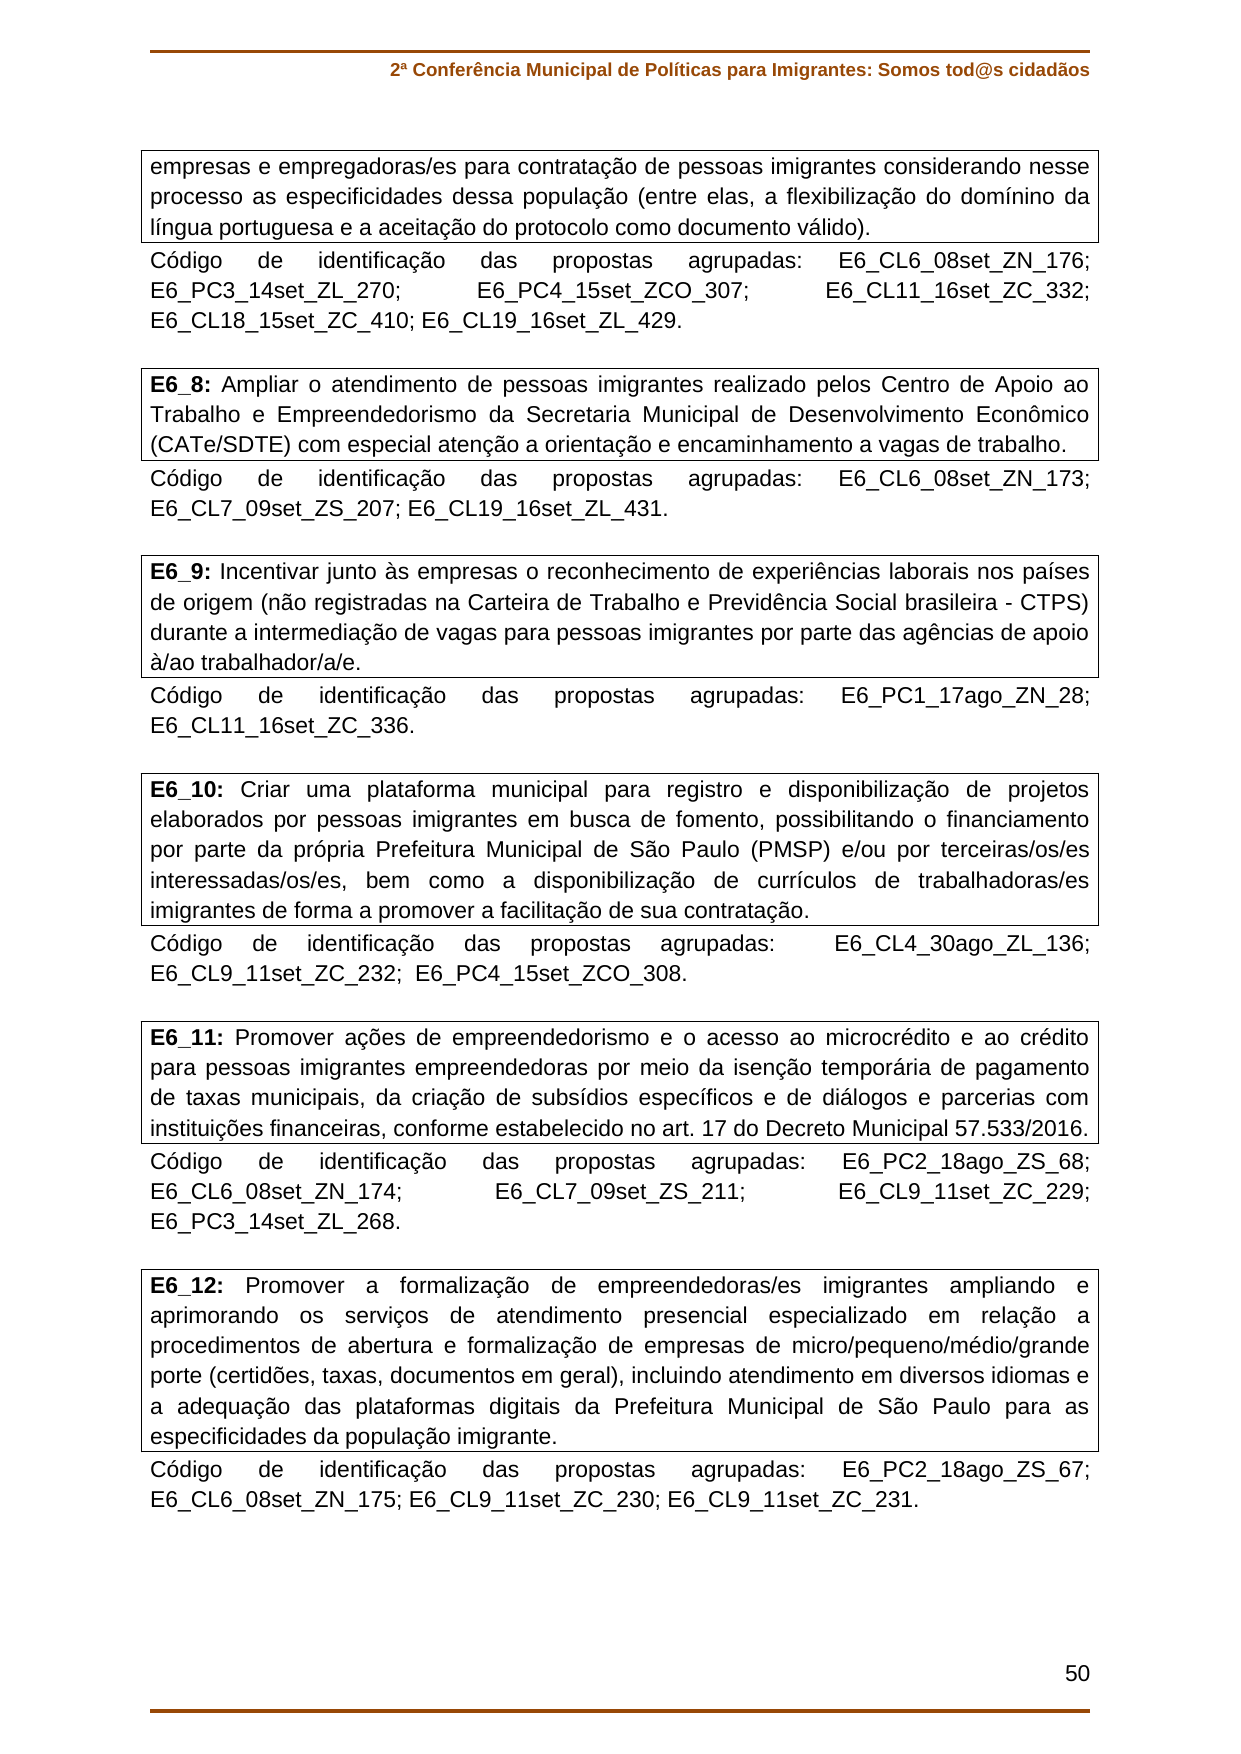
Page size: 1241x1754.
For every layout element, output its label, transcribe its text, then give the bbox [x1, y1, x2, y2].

text Código de identificação das propostas agrupadas: E6_PC2_18ago_ZS_68; E6_CL6_08set_ZN_174; E6_CL7_09set_ZS_211; E6_CL9_11set_ZC_229; E6_PC3_14set_ZL_268. [150, 1148, 1090, 1235]
text E6_10: Criar uma plataforma municipal para registro e disponibilização de projetos elaborados por pessoas imigrantes em busca de fomento, possibilitando o financiamento por parte da própria Prefeitura Municipal de São Paulo (PMSP) e/ou por terceiras/os/es interessadas/os/es, bem como a disponibilização de currículos de trabalhadoras/es imigrantes de forma a promover a facilitação de sua contratação. [142, 774, 1098, 925]
text E6_11: Promover ações de empreendedorismo e o acesso ao microcrédito e ao crédito para pessoas imigrantes empreendedoras por meio da isenção temporária de pagamento de taxas municipais, da criação de subsídios específicos e de diálogos e parcerias com instituições financeiras, conforme estabelecido no art. 17 do Decreto Municipal 57.533/2016. [142, 1022, 1098, 1143]
text E6_9: Incentivar junto às empresas o reconhecimento de experiências laborais nos países de origem (não registradas na Carteira de Trabalho e Previdência Social brasileira - CTPS) durante a intermediação de vagas para pessoas imigrantes por parte das agências de apoio à/ao trabalhador/a/e. [142, 556, 1098, 677]
text Código de identificação das propostas agrupadas: E6_CL4_30ago_ZL_136; E6_CL9_11set_ZC_232; E6_PC4_15set_ZCO_308. [150, 930, 1090, 987]
text E6_8: Ampliar o atendimento de pessoas imigrantes realizado pelos Centro de Apoio ao Trabalho e Empreendedorismo da Secretaria Municipal de Desenvolvimento Econômico (CATe/SDTE) com especial atenção a orientação e encaminhamento a vagas de trabalho. [142, 369, 1098, 460]
text Código de identificação das propostas agrupadas: E6_PC1_17ago_ZN_28; E6_CL11_16set_ZC_336. [150, 682, 1090, 739]
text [142, 151, 1098, 242]
text Código de identificação das propostas agrupadas: E6_PC2_18ago_ZS_67; E6_CL6_08set_ZN_175; E6_CL9_11set_ZC_230; E6_CL9_11set_ZC_231. [150, 1456, 1090, 1513]
text E6_12: Promover a formalização de empreendedoras/es imigrantes ampliando e aprimorando os serviços de atendimento presencial especializado em relação a procedimentos de abertura e formalização de empresas de micro/pequeno/médio/grande porte (certidões, taxas, documentos em geral), incluindo atendimento em diversos idiomas e a adequação das plataformas digitais da Prefeitura Municipal de São Paulo para as especificidades da população imigrante. [142, 1270, 1098, 1451]
text Código de identificação das propostas agrupadas: E6_CL6_08set_ZN_173; E6_CL7_09set_ZS_207; E6_CL19_16set_ZL_431. [150, 464, 1090, 521]
text Código de identificação das propostas agrupadas: E6_CL6_08set_ZN_176; E6_PC3_14set_ZL_270; E6_PC4_15set_ZCO_307; E6_CL11_16set_ZC_332; E6_CL18_15set_ZC_410; E6_CL19_16set_ZL_429. [150, 247, 1090, 334]
